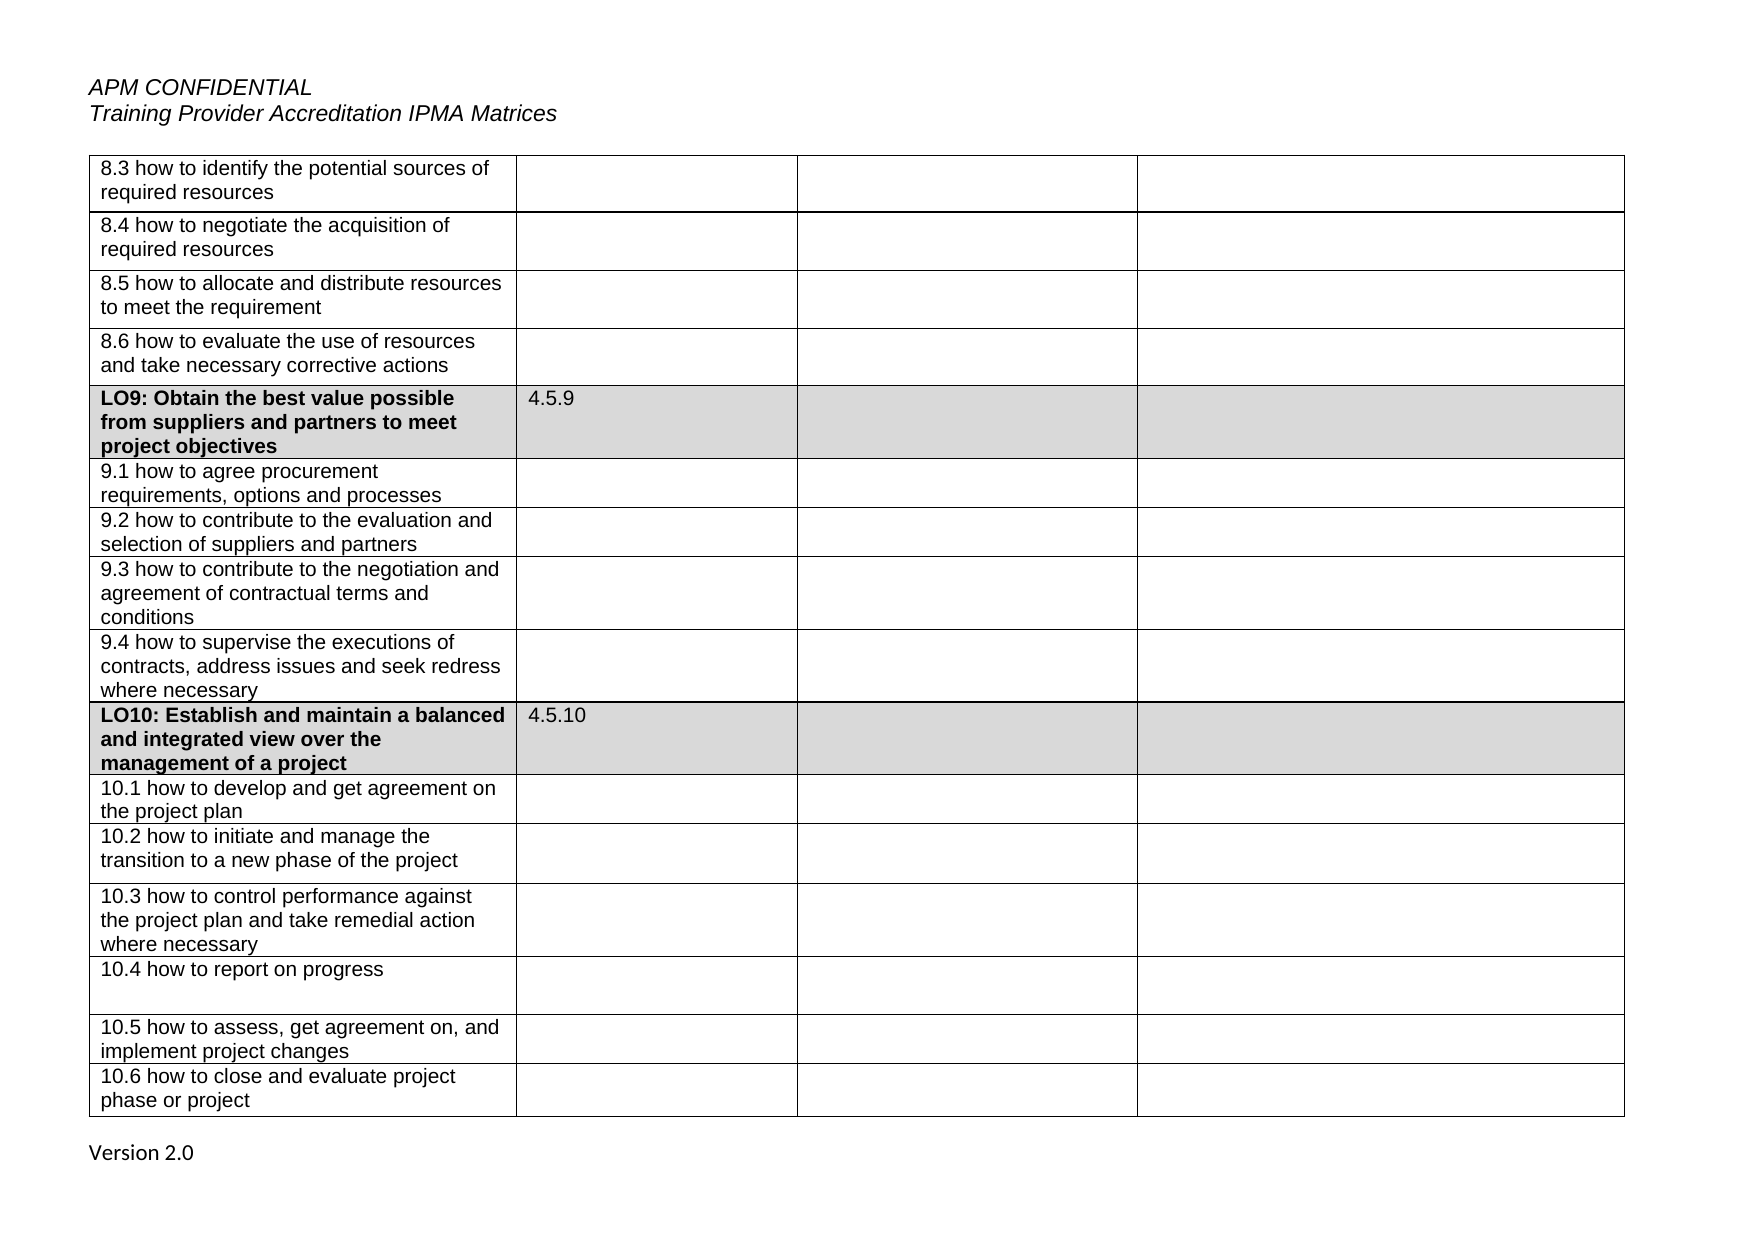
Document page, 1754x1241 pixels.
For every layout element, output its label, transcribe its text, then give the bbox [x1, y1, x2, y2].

table_cell [517, 884, 797, 956]
table_cell 9.4 how to supervise the executions of contracts, address issues and seek redress where necessary [90, 630, 516, 701]
table_cell [1138, 1064, 1624, 1116]
table_cell [1138, 156, 1624, 211]
table_cell [517, 557, 797, 628]
table_cell 10.1 how to develop and get agreement on the project plan [90, 775, 516, 823]
table_cell [517, 630, 797, 701]
table_cell [798, 630, 1137, 701]
table_cell [798, 824, 1137, 883]
table_cell [517, 329, 797, 385]
table_cell 10.3 how to control performance against the project plan and take remedial action where necessary [90, 884, 516, 956]
table_cell [517, 1064, 797, 1116]
table_cell 4.5.9 [517, 386, 797, 458]
table_cell [798, 1015, 1137, 1063]
table_cell [1138, 630, 1624, 701]
table_cell [1138, 271, 1624, 328]
table_cell [798, 156, 1137, 211]
table_cell [1138, 884, 1624, 956]
table_cell [798, 386, 1137, 458]
table_cell [517, 271, 797, 328]
table_cell 8.3 how to identify the potential sources of required resources [90, 156, 516, 211]
table_cell [1138, 824, 1624, 883]
table_cell [1138, 386, 1624, 458]
table_cell LO9: Obtain the best value possible from suppliers and partners to meet project objectives [90, 386, 516, 458]
table_cell [798, 557, 1137, 628]
table_cell 10.2 how to initiate and manage the transition to a new phase of the project [90, 824, 516, 883]
table_cell [517, 775, 797, 823]
table_cell [517, 156, 797, 211]
table_cell [1138, 703, 1624, 774]
table_cell [1138, 557, 1624, 628]
table_cell 8.4 how to negotiate the acquisition of required resources [90, 213, 516, 270]
table_cell [517, 957, 797, 1014]
table_cell [1138, 957, 1624, 1014]
table_cell [798, 459, 1137, 507]
table_cell [1138, 775, 1624, 823]
table_cell 9.3 how to contribute to the negotiation and agreement of contractual terms and conditions [90, 557, 516, 628]
table_cell 10.4 how to report on progress [90, 957, 516, 1014]
table_cell [798, 703, 1137, 774]
table_cell [798, 508, 1137, 556]
table_cell 4.5.10 [517, 703, 797, 774]
table_cell [517, 824, 797, 883]
table_cell [517, 459, 797, 507]
table_cell [798, 1064, 1137, 1116]
table_cell 9.2 how to contribute to the evaluation and selection of suppliers and partners [90, 508, 516, 556]
table_cell LO10: Establish and maintain a balanced and integrated view over the management of a project [90, 703, 516, 774]
table_cell [1138, 329, 1624, 385]
table_cell [798, 775, 1137, 823]
table_cell [798, 329, 1137, 385]
table_cell [517, 1015, 797, 1063]
table_cell [798, 957, 1137, 1014]
table_cell [798, 884, 1137, 956]
table_cell [798, 271, 1137, 328]
table_cell 10.5 how to assess, get agreement on, and implement project changes [90, 1015, 516, 1063]
table_cell [517, 213, 797, 270]
table_cell 9.1 how to agree procurement requirements, options and processes [90, 459, 516, 507]
table_cell [1138, 508, 1624, 556]
table_cell [1138, 459, 1624, 507]
table_cell [798, 213, 1137, 270]
table_cell 10.6 how to close and evaluate project phase or project [90, 1064, 516, 1116]
table_cell [517, 508, 797, 556]
table_cell [1138, 213, 1624, 270]
table_cell [1138, 1015, 1624, 1063]
table_cell 8.5 how to allocate and distribute resources to meet the requirement [90, 271, 516, 328]
table_cell 8.6 how to evaluate the use of resources and take necessary corrective actions [90, 329, 516, 385]
